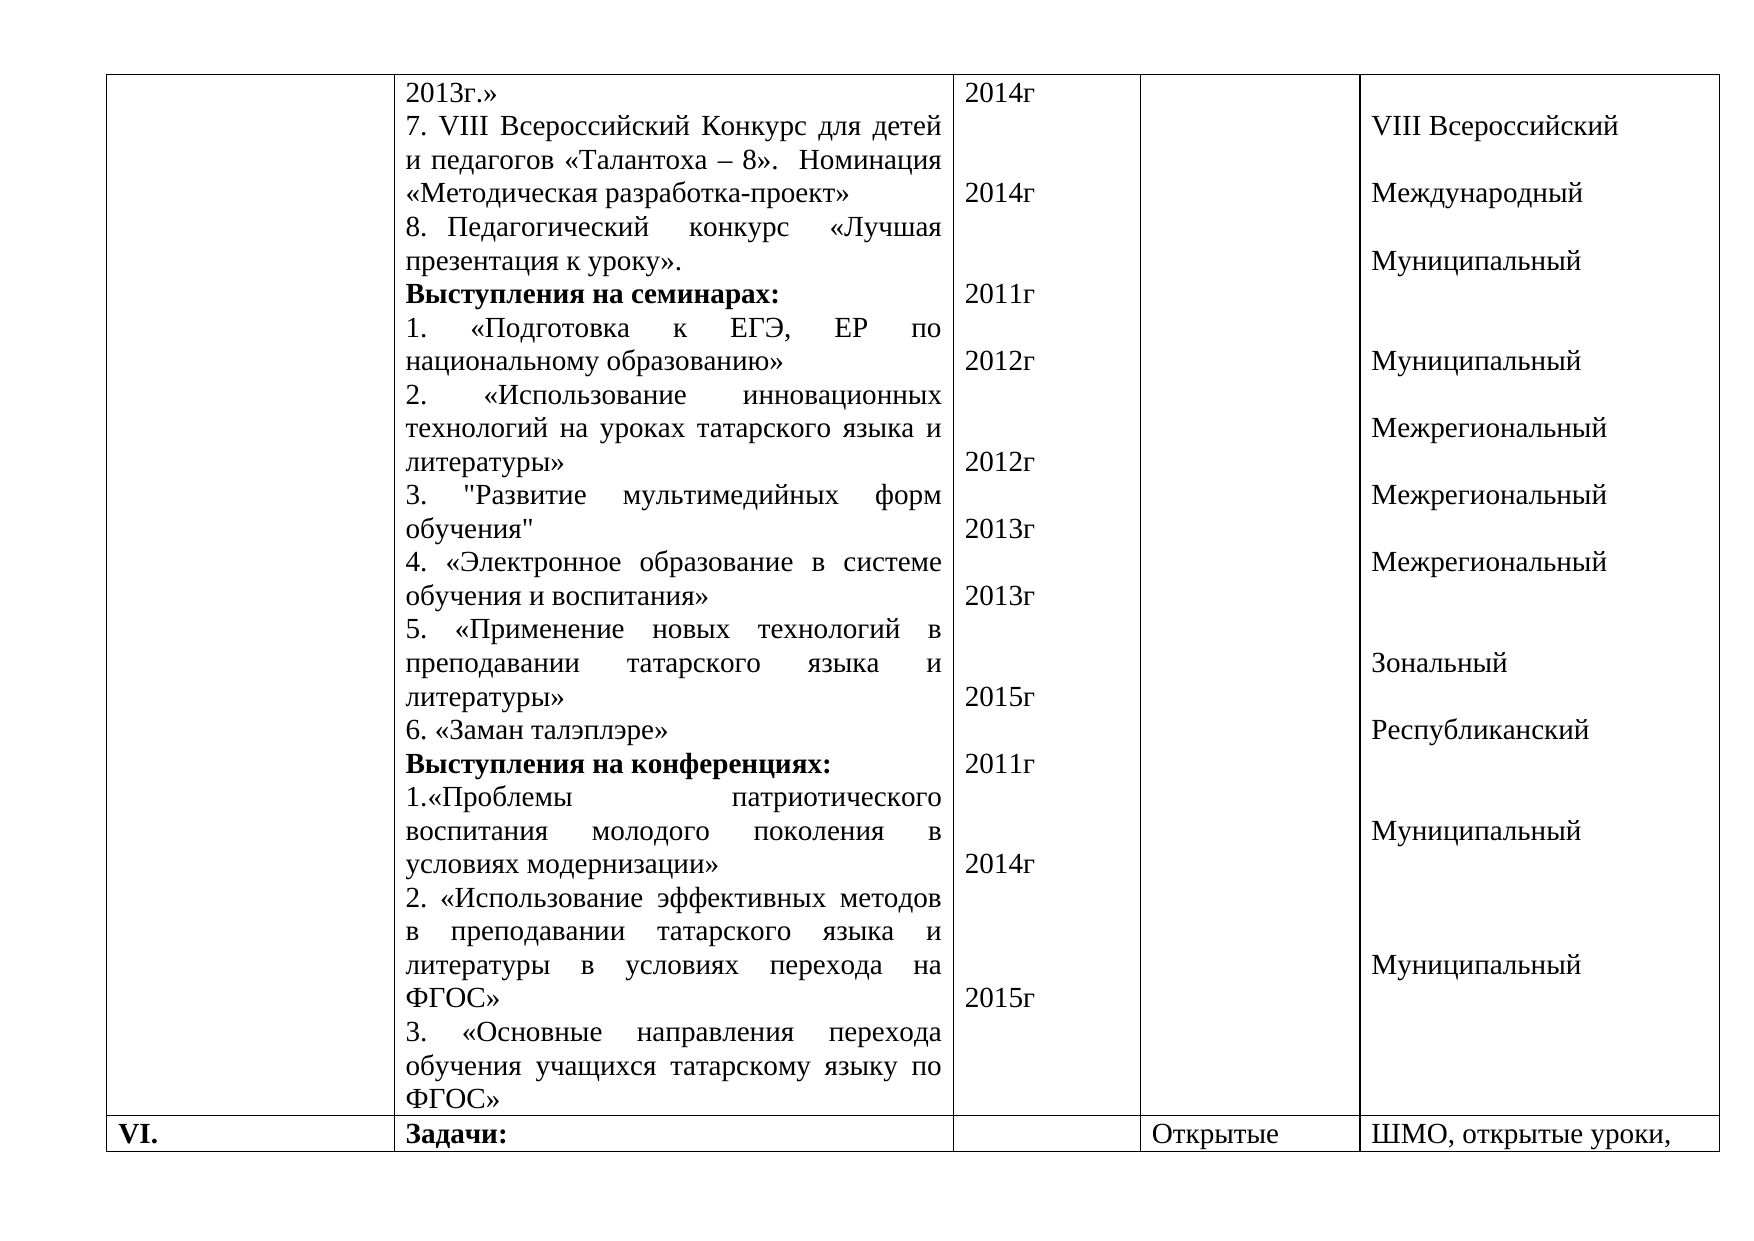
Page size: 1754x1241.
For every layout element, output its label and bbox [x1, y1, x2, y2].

table_cell [1141, 75, 1359, 1115]
table_cell [1361, 1116, 1719, 1151]
table_cell [395, 75, 953, 1115]
table_cell [954, 1116, 1140, 1151]
table_cell [954, 75, 1140, 1115]
table_cell [1361, 75, 1719, 1115]
table_cell [107, 75, 394, 1115]
table_cell [1141, 1116, 1359, 1151]
table_cell [107, 1116, 394, 1151]
table_cell [395, 1116, 953, 1151]
